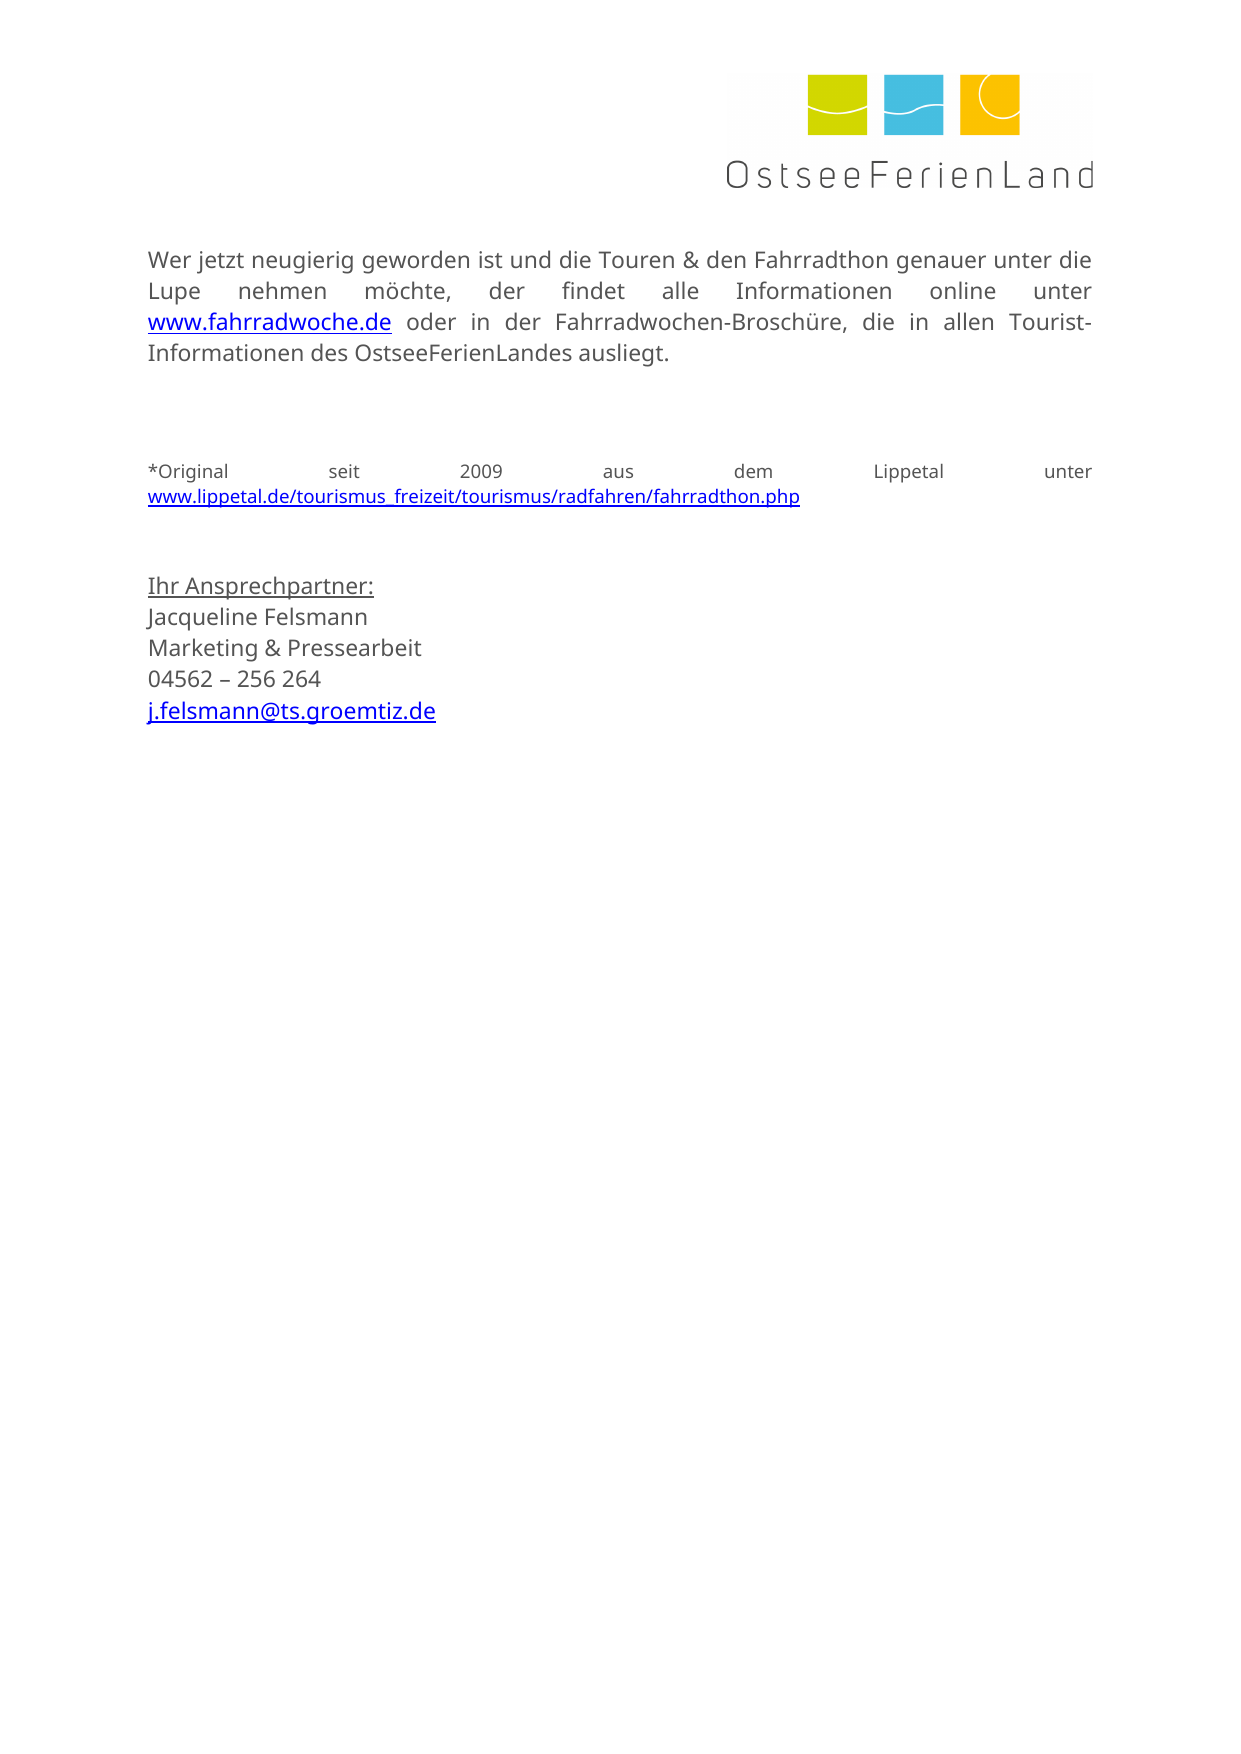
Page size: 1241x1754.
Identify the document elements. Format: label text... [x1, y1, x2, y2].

text j.felsmann@ts.groemtiz.de [148, 694, 1093, 726]
text Wer jetzt neugierig geworden ist und die Touren & den Fahrradthon genauer unter die Lupe nehmen möchte, der findet alle Informationen online unter www.fahrradwoche.de oder in der Fahrradwochen-Broschüre, die in allen Tourist-Informationen des OstseeFerienLandes ausliegt. [148, 243, 1093, 368]
picture [727, 73, 1093, 188]
text Marketing & Pressearbeit [148, 632, 1093, 663]
text Ihr Ansprechpartner: [148, 569, 1093, 601]
text 04562 – 256 264 [148, 663, 1093, 694]
text Jacqueline Felsmann [148, 601, 1093, 632]
text *Original seit 2009 aus dem Lippetal unter www.lippetal.de/tourismus_freizeit/tourismus/radfahren/fahrradthon.php [148, 458, 1093, 509]
